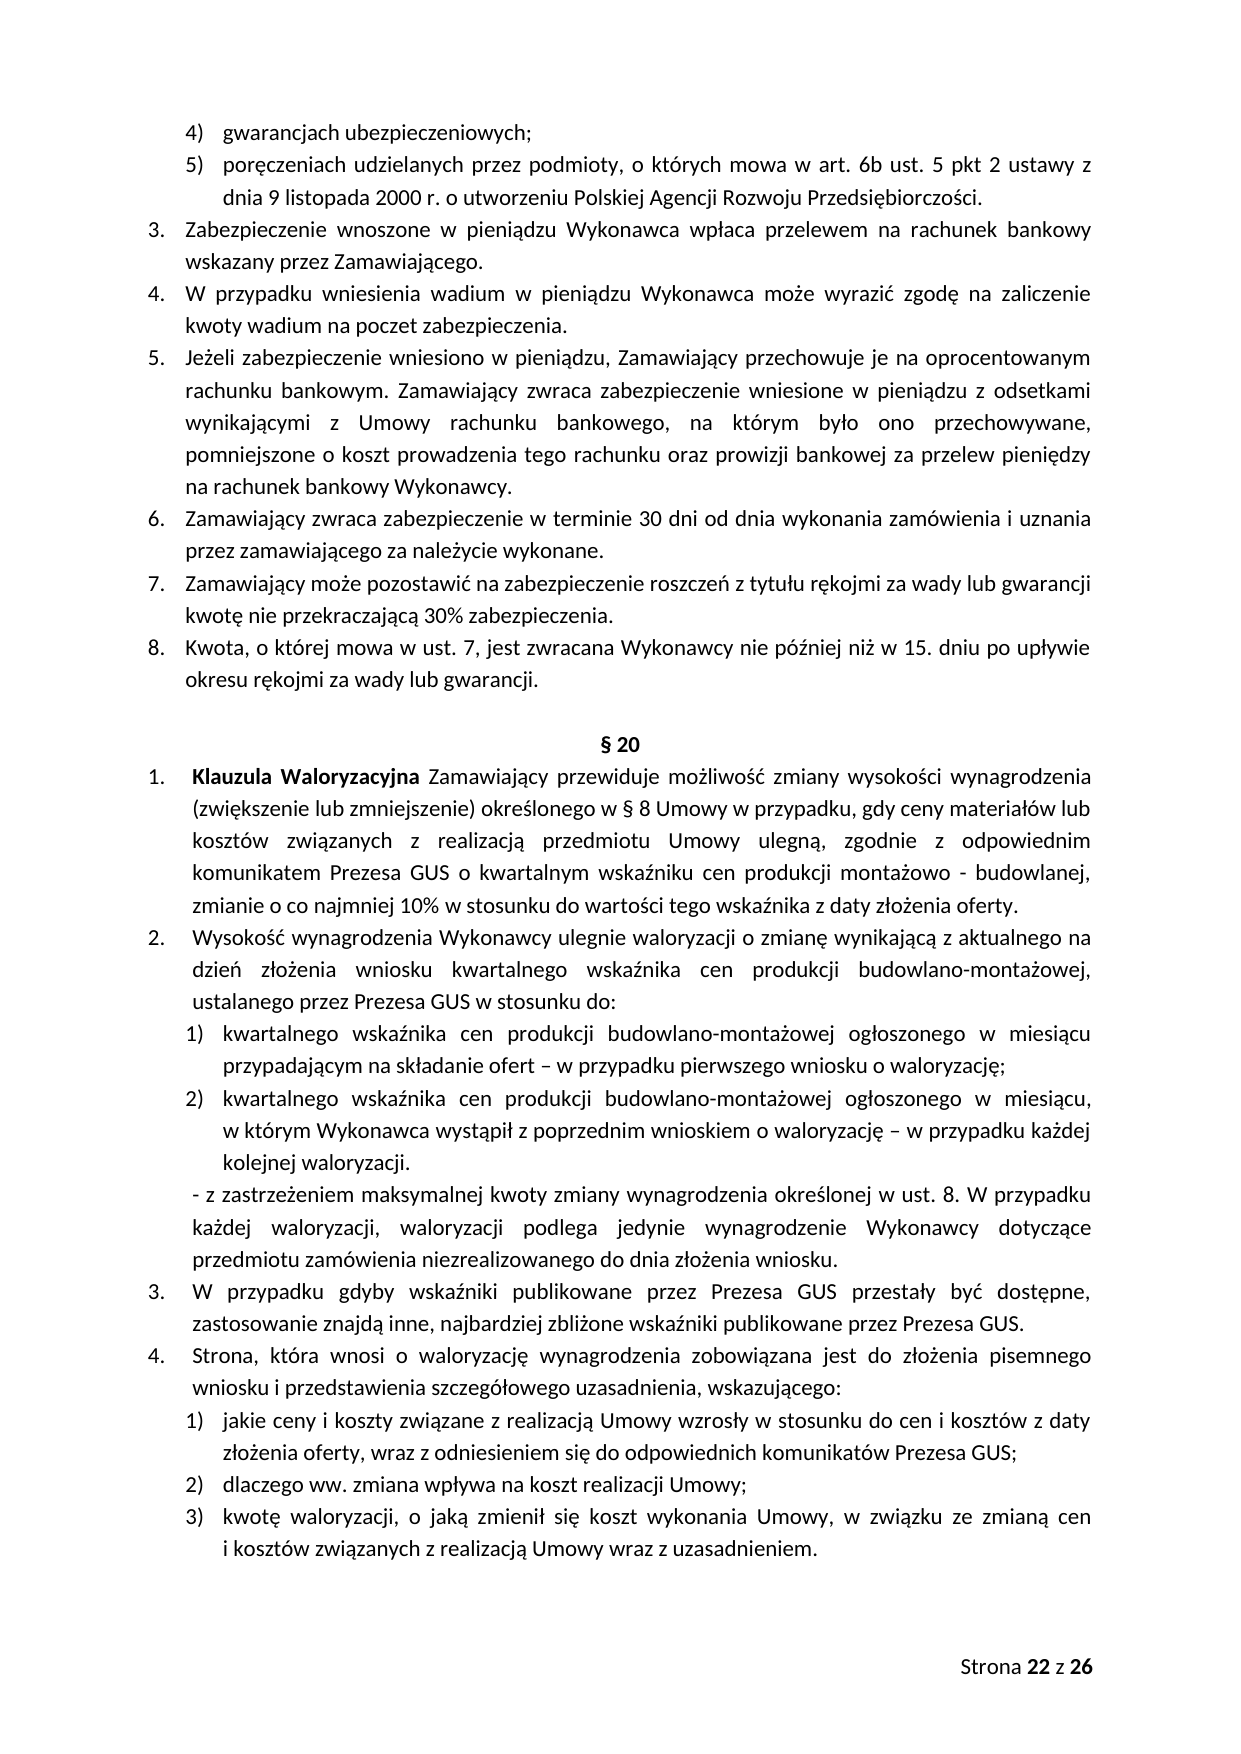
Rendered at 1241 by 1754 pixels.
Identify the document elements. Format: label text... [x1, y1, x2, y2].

list kwartalnego wskaźnika cen produkcji budowlano-montażowej ogłoszonego w miesiącu, w którym Wykonawca wystąpił z poprzednim wnioskiem o waloryzację – w przypadku każdej kolejnej waloryzacji. [185, 1084, 1093, 1176]
list dlaczego ww. zmiana wpływa na koszt realizacji Umowy; [185, 1470, 1093, 1498]
list jakie ceny i koszty związane z realizacją Umowy wzrosły w stosunku do cen i kosztów z daty złożenia oferty, wraz z odniesieniem się do odpowiednich komunikatów Prezesa GUS; [185, 1406, 1093, 1466]
list W przypadku wniesienia wadium w pieniądzu Wykonawca może wyrazić zgodę na zaliczenie kwoty wadium na poczet zabezpieczenia. [148, 279, 1093, 339]
list Wysokość wynagrodzenia Wykonawcy ulegnie waloryzacji o zmianę wynikającą z aktualnego na dzień złożenia wniosku kwartalnego wskaźnika cen produkcji budowlano-montażowej, ustalanego przez Prezesa GUS w stosunku do: [148, 923, 1093, 1015]
list Strona, która wnosi o waloryzację wynagrodzenia zobowiązana jest do złożenia pisemnego wniosku i przedstawienia szczegółowego uzasadnienia, wskazującego: [148, 1341, 1093, 1402]
list kwotę waloryzacji, o jaką zmienił się koszt wykonania Umowy, w związku ze zmianą cen i kosztów związanych z realizacją Umowy wraz z uzasadnieniem. [185, 1502, 1093, 1562]
list kwartalnego wskaźnika cen produkcji budowlano-montażowej ogłoszonego w miesiącu przypadającym na składanie ofert – w przypadku pierwszego wniosku o waloryzację; [185, 1019, 1093, 1080]
list Zamawiający może pozostawić na zabezpieczenie roszczeń z tytułu rękojmi za wady lub gwarancji kwotę nie przekraczającą 30% zabezpieczenia. [148, 569, 1093, 629]
list - z zastrzeżeniem maksymalnej kwoty zmiany wynagrodzenia określonej w ust. 8. W przypadku każdej waloryzacji, waloryzacji podlega jedynie wynagrodzenie Wykonawcy dotyczące przedmiotu zamówienia niezrealizowanego do dnia złożenia wniosku. [192, 1180, 1093, 1273]
list W przypadku gdyby wskaźniki publikowane przez Prezesa GUS przestały być dostępne, zastosowanie znajdą inne, najbardziej zbliżone wskaźniki publikowane przez Prezesa GUS. [148, 1277, 1093, 1337]
list Zamawiający zwraca zabezpieczenie w terminie 30 dni od dnia wykonania zamówienia i uznania przez zamawiającego za należycie wykonane. [148, 504, 1093, 565]
list poręczeniach udzielanych przez podmioty, o których mowa w art. 6b ust. 5 pkt 2 ustawy z dnia 9 listopada 2000 r. o utworzeniu Polskiej Agencji Rozwoju Przedsiębiorczości. [185, 150, 1093, 211]
list Jeżeli zabezpieczenie wniesiono w pieniądzu, Zamawiający przechowuje je na oprocentowanym rachunku bankowym. Zamawiający zwraca zabezpieczenie wniesione w pieniądzu z odsetkami wynikającymi z Umowy rachunku bankowego, na którym było ono przechowywane, pomniejszone o koszt prowadzenia tego rachunku oraz prowizji bankowej za przelew pieniędzy na rachunek bankowy Wykonawcy. [148, 343, 1093, 500]
list gwarancjach ubezpieczeniowych; [185, 118, 1093, 146]
list Zabezpieczenie wnoszone w pieniądzu Wykonawca wpłaca przelewem na rachunek bankowy wskazany przez Zamawiającego. [148, 215, 1093, 275]
list Klauzula Waloryzacyjna Zamawiający przewiduje możliwość zmiany wysokości wynagrodzenia (zwiększenie lub zmniejszenie) określonego w § 8 Umowy w przypadku, gdy ceny materiałów lub kosztów związanych z realizacją przedmiotu Umowy ulegną, zgodnie z odpowiednim komunikatem Prezesa GUS o kwartalnym wskaźniku cen produkcji montażowo - budowlanej, zmianie o co najmniej 10% w stosunku do wartości tego wskaźnika z daty złożenia oferty. [148, 762, 1093, 919]
text § 20 [148, 730, 1093, 758]
list Kwota, o której mowa w ust. 7, jest zwracana Wykonawcy nie później niż w 15. dniu po upływie okresu rękojmi za wady lub gwarancji. [148, 633, 1093, 693]
